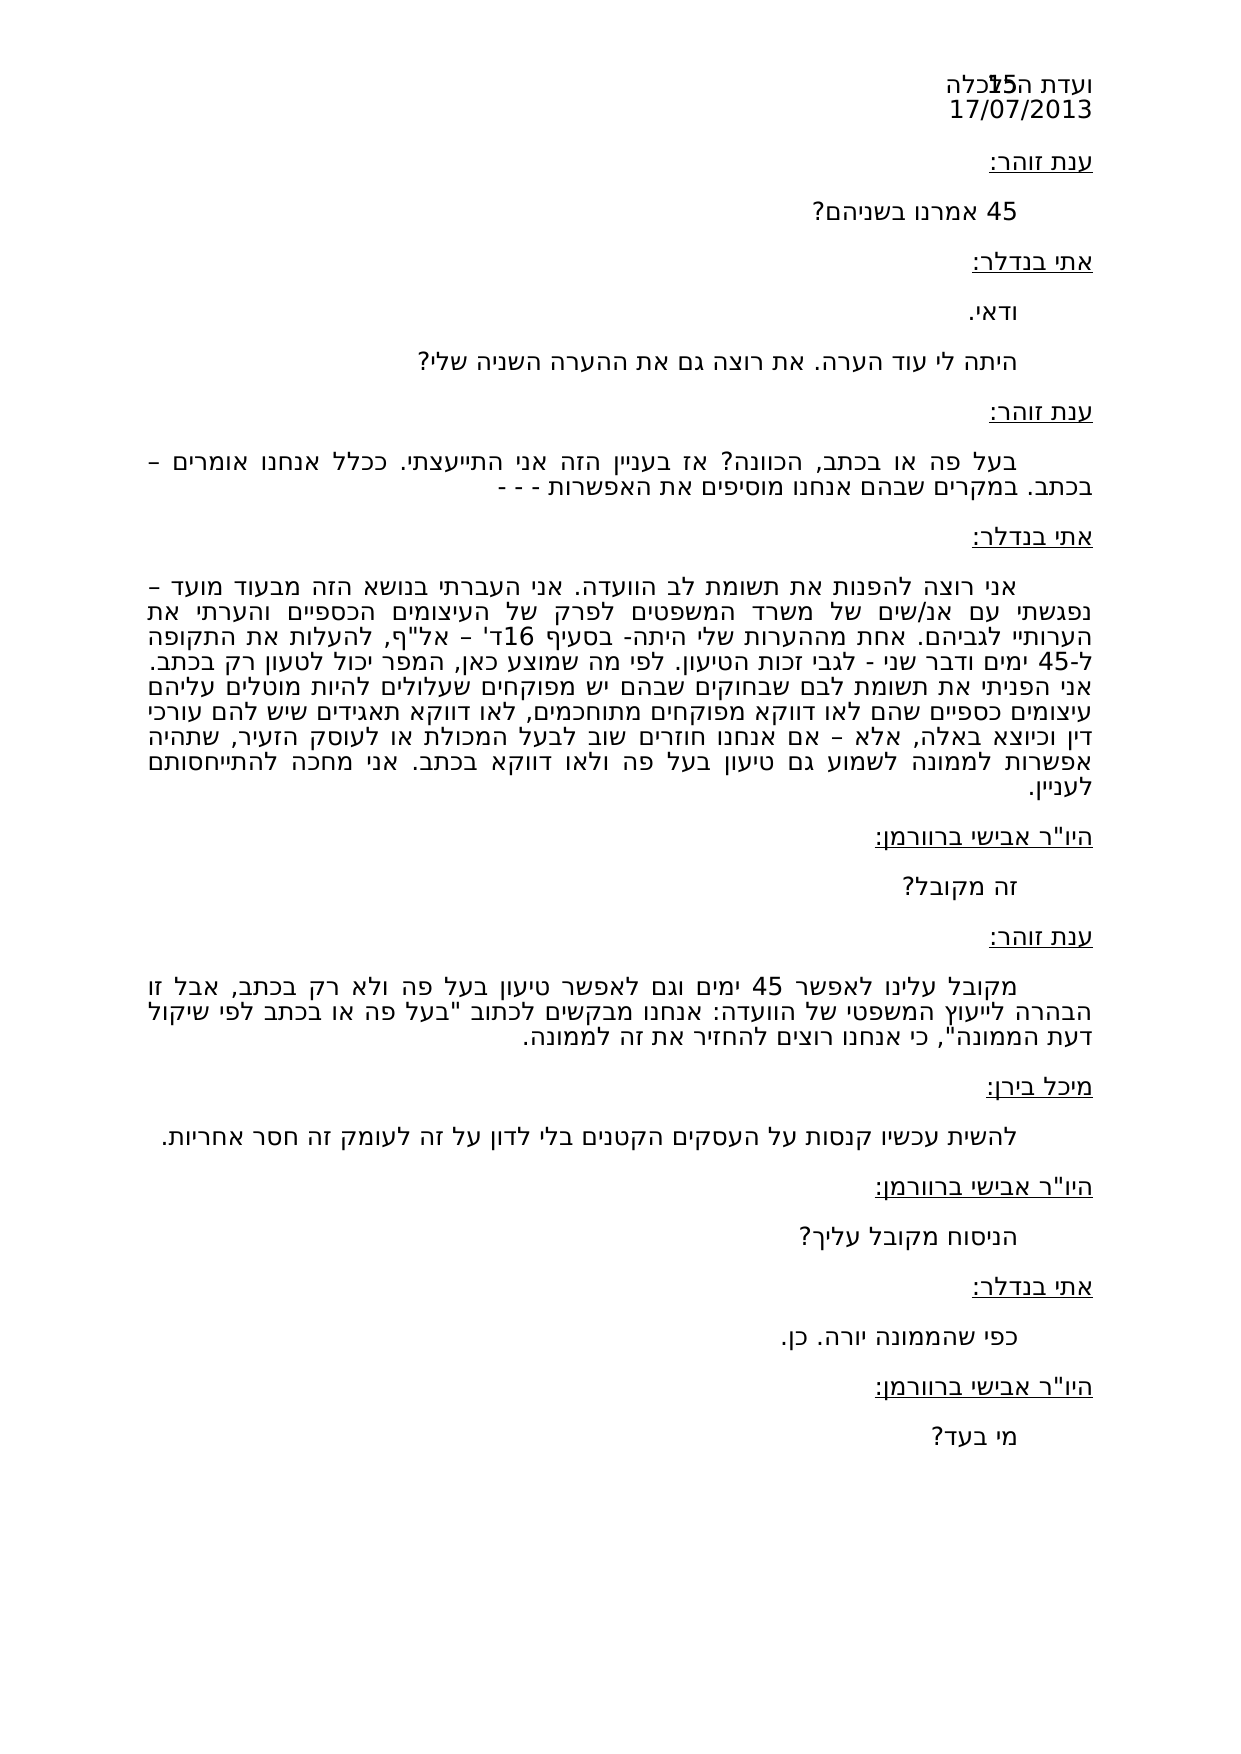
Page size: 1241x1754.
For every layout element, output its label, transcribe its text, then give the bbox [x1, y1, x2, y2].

text כפי שהממונה יורה. כן. [147, 1325, 1093, 1350]
text זה מקובל? [147, 875, 1093, 900]
text מקובל עלינו לאפשר 45 ימים וגם לאפשר טיעון בעל פה ולא רק בכתב, אבל זו הבהרה לייעוץ המשפטי של הוועדה: אנחנו מבקשים לכתוב "בעל פה או בכתב לפי שיקול דעת הממונה", כי אנחנו רוצים להחזיר את זה לממונה. [147, 975, 1093, 1050]
text בעל פה או בכתב, הכוונה? אז בעניין הזה אני התייעצתי. ככלל אנחנו אומרים – בכתב. במקרים שבהם אנחנו מוסיפים את האפשרות - - - [147, 450, 1093, 500]
text להשית עכשיו קנסות על העסקים הקטנים בלי לדון על זה לעומק זה חסר אחריות. [147, 1125, 1093, 1150]
text הניסוח מקובל עליך? [147, 1225, 1093, 1250]
text מי בעד? [147, 1425, 1093, 1450]
text 45 אמרנו בשניהם? [147, 200, 1093, 225]
text אני רוצה להפנות את תשומת לב הוועדה. אני העברתי בנושא הזה מבעוד מועד – נפגשתי עם אנ/שים של משרד המשפטים לפרק של העיצומים הכספיים והערתי את הערותיי לגביהם. אחת מההערות שלי היתה- בסעיף 16ד' – אל"ף, להעלות את התקופה ל-45 ימים ודבר שני - לגבי זכות הטיעון. לפי מה שמוצע כאן, המפר יכול לטעון רק בכתב. אני הפניתי את תשומת לבם שבחוקים שבהם יש מפוקחים שעלולים להיות מוטלים עליהם עיצומים כספיים שהם לאו דווקא מפוקחים מתוחכמים, לאו דווקא תאגידים שיש להם עורכי דין וכיוצא באלה, אלא – אם אנחנו חוזרים שוב לבעל המכולת או לעוסק הזעיר, שתהיה אפשרות לממונה לשמוע גם טיעון בעל פה ולאו דווקא בכתב. אני מחכה להתייחסותם לעניין. [147, 575, 1093, 800]
text ודאי. [147, 300, 1093, 325]
text היתה לי עוד הערה. את רוצה גם את ההערה השניה שלי? [147, 350, 1093, 375]
